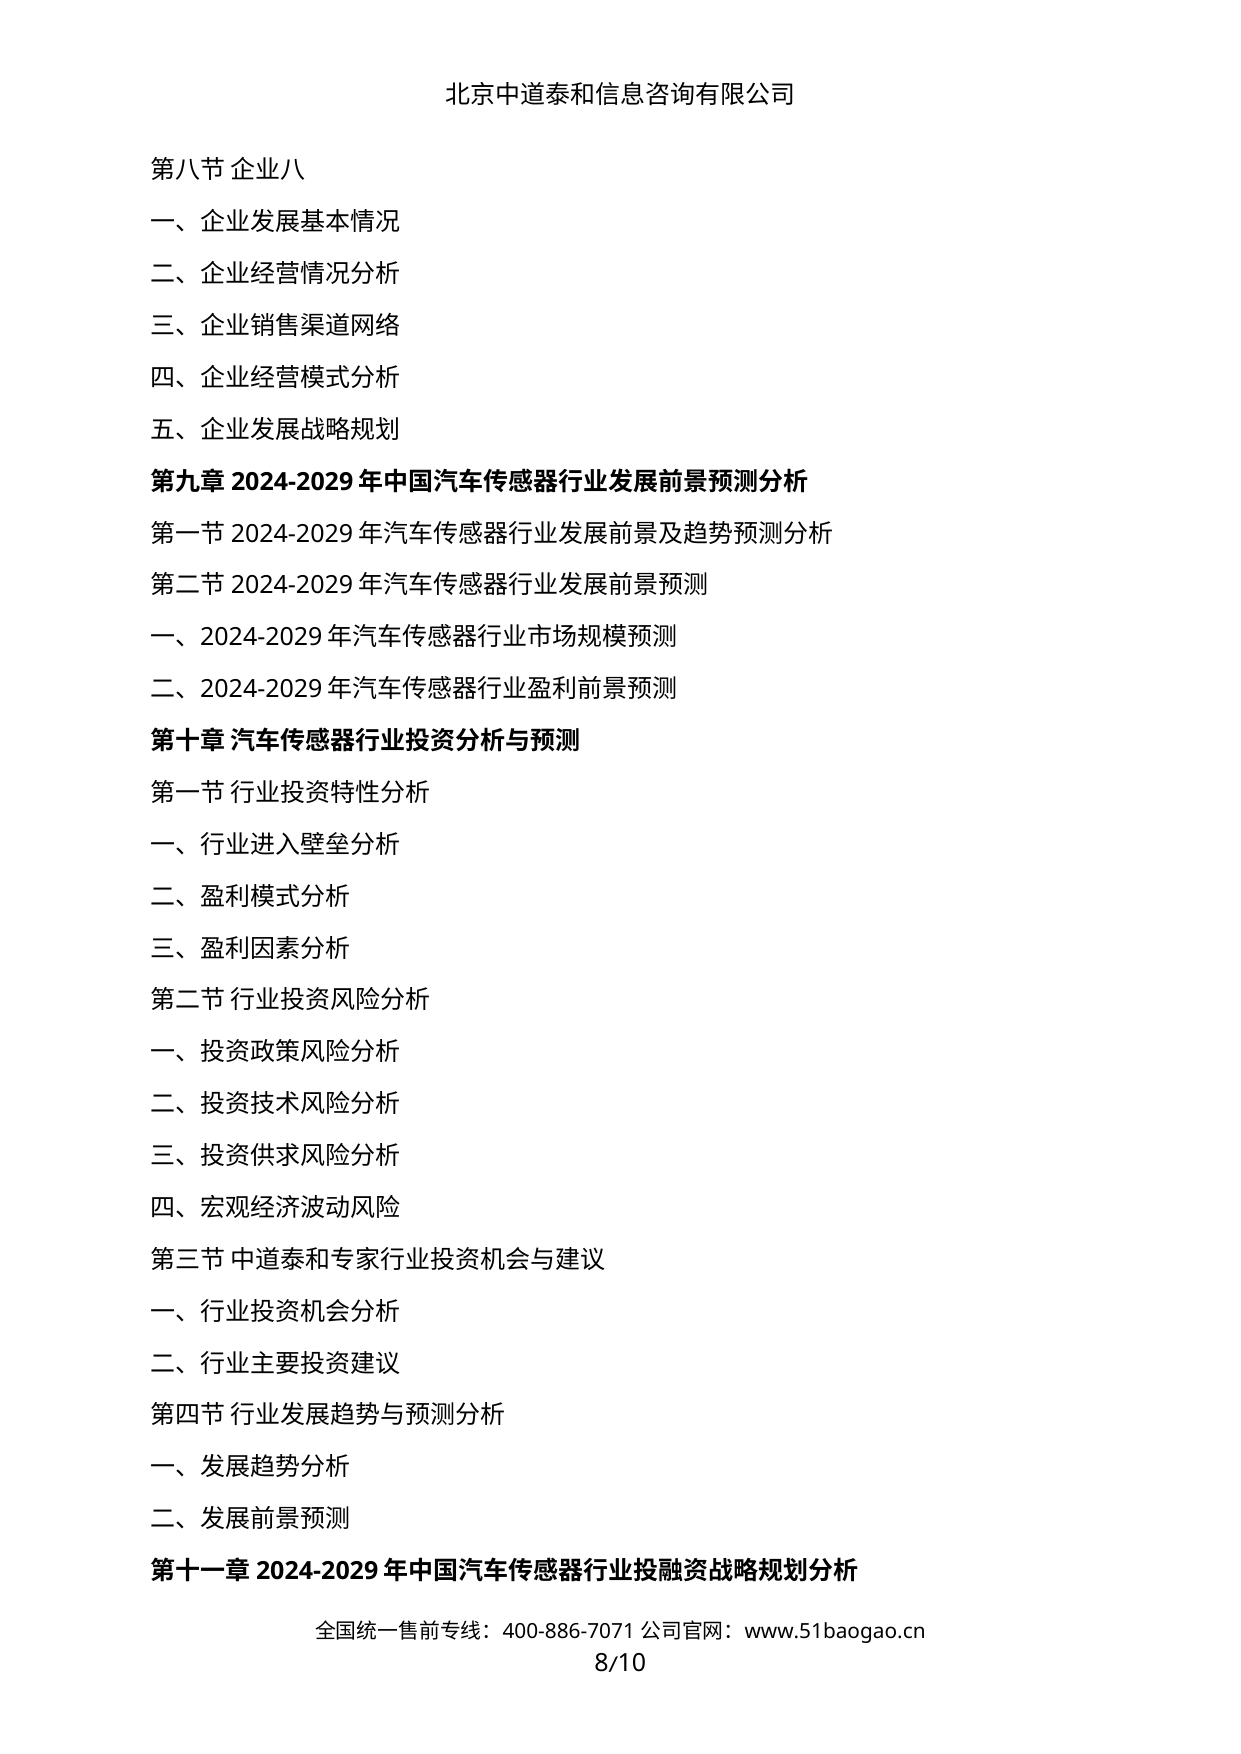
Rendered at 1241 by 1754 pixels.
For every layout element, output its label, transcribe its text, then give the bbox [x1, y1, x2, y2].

text 第八节 企业八 [150, 150, 1090, 186]
text 一、行业投资机会分析 [150, 1291, 1090, 1327]
text 第三节 中道泰和专家行业投资机会与建议 [150, 1239, 1090, 1276]
text 三、投资供求风险分析 [150, 1136, 1090, 1172]
text 三、盈利因素分析 [150, 928, 1090, 964]
text 二、盈利模式分析 [150, 876, 1090, 912]
text 第二节 行业投资风险分析 [150, 980, 1090, 1016]
text 一、投资政策风险分析 [150, 1032, 1090, 1068]
text 二、行业主要投资建议 [150, 1343, 1090, 1379]
text 一、2024-2029年汽车传感器行业市场规模预测 [150, 617, 1090, 653]
text 一、企业发展基本情况 [150, 202, 1090, 238]
text 一、行业进入壁垒分析 [150, 824, 1090, 861]
text 四、宏观经济波动风险 [150, 1187, 1090, 1224]
text 二、发展前景预测 [150, 1499, 1090, 1535]
text 第十章 汽车传感器行业投资分析与预测 [150, 721, 1090, 757]
text 一、发展趋势分析 [150, 1447, 1090, 1483]
text 第九章 2024-2029年中国汽车传感器行业发展前景预测分析 [150, 461, 1090, 497]
text 二、2024-2029年汽车传感器行业盈利前景预测 [150, 669, 1090, 705]
text 二、投资技术风险分析 [150, 1084, 1090, 1120]
text 五、企业发展战略规划 [150, 409, 1090, 446]
text 第一节 2024-2029年汽车传感器行业发展前景及趋势预测分析 [150, 513, 1090, 549]
text 第二节 2024-2029年汽车传感器行业发展前景预测 [150, 565, 1090, 601]
text 三、企业销售渠道网络 [150, 306, 1090, 342]
text 第十一章 2024-2029年中国汽车传感器行业投融资战略规划分析 [150, 1551, 1090, 1587]
text 二、企业经营情况分析 [150, 254, 1090, 290]
text 第一节 行业投资特性分析 [150, 772, 1090, 809]
text 第四节 行业发展趋势与预测分析 [150, 1395, 1090, 1431]
text 四、企业经营模式分析 [150, 357, 1090, 394]
